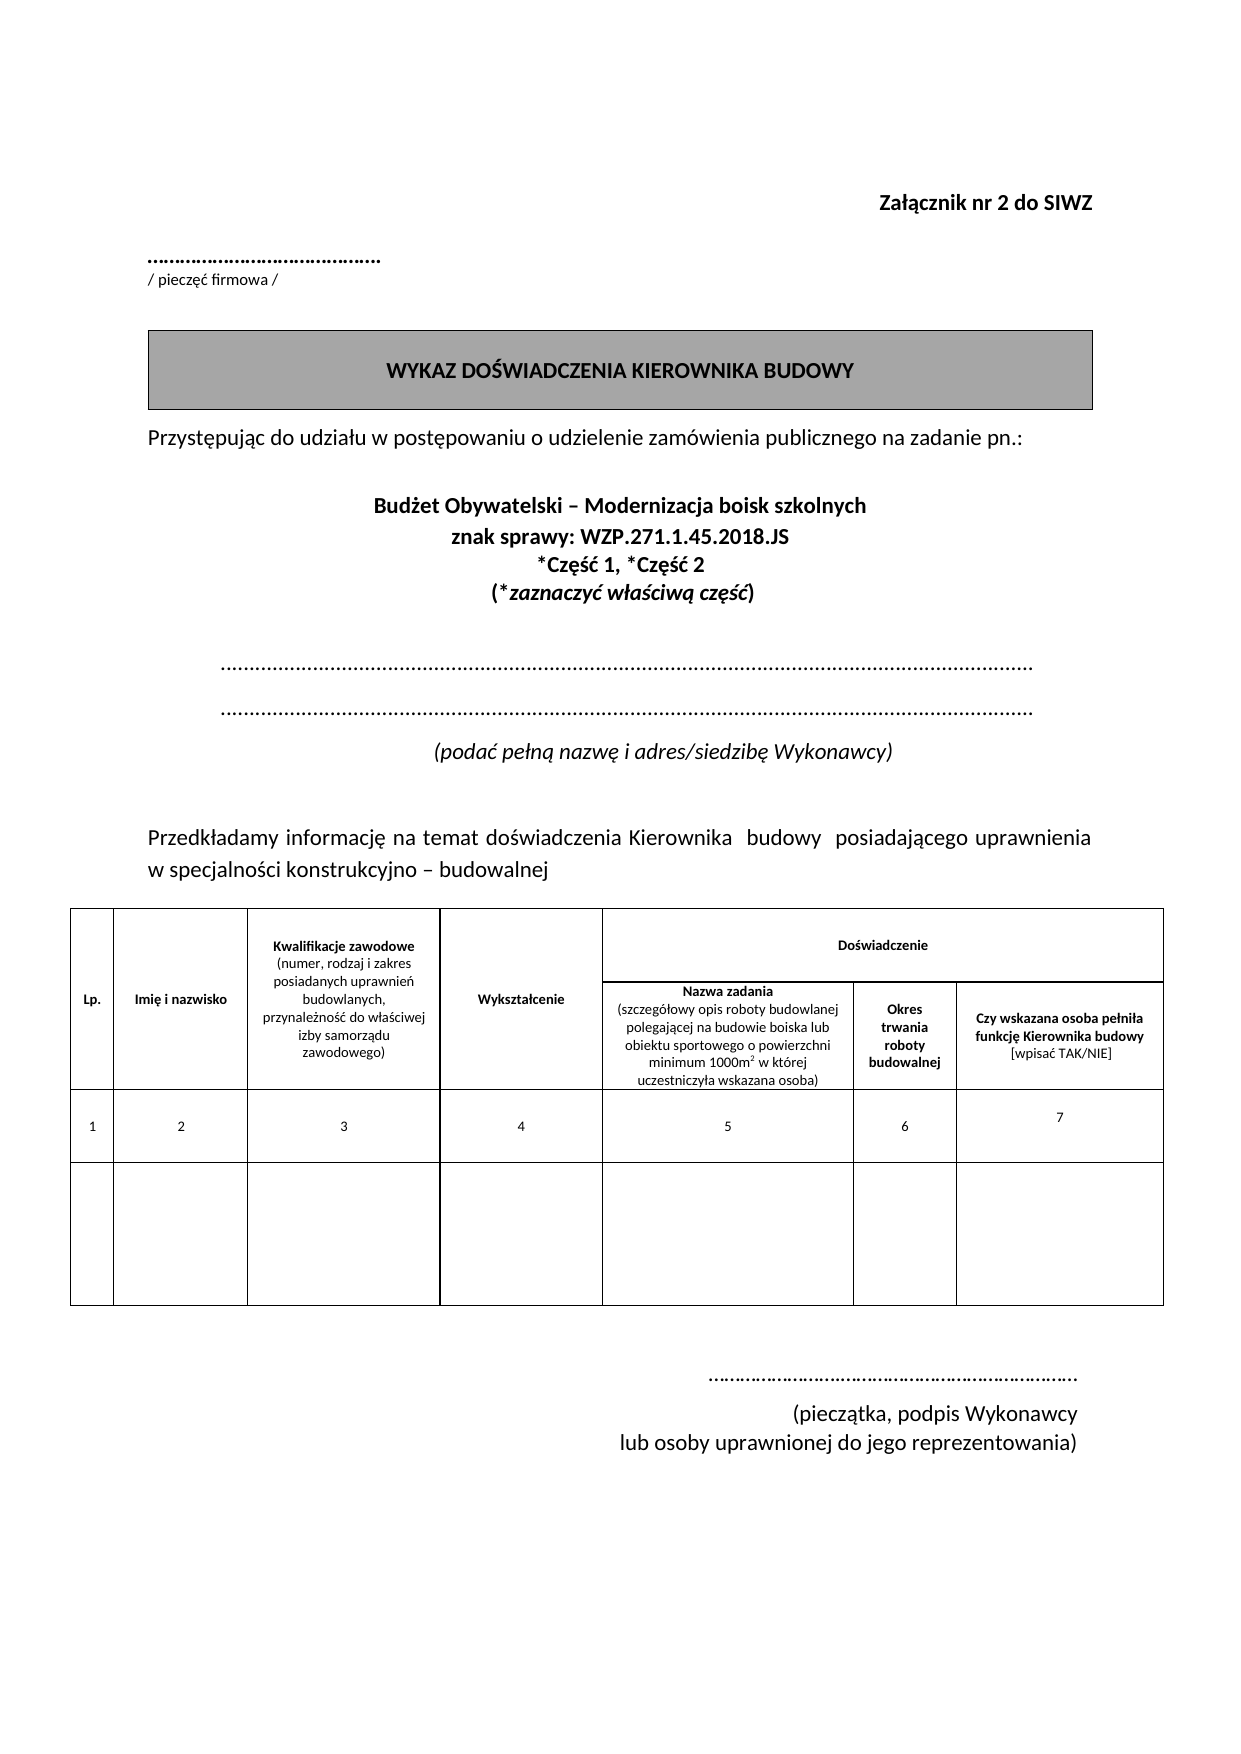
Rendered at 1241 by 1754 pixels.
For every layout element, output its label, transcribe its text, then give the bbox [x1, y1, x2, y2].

table_cell [441, 1163, 602, 1305]
text Załącznik nr 2 do SIWZ [148, 188, 1093, 216]
table_cell 7 [957, 1090, 1163, 1162]
text …………………….……………………………………… [148, 1359, 1078, 1387]
table_cell 4 [441, 1090, 602, 1162]
text (*zaznaczyć właściwą część) [148, 578, 1093, 606]
table_cell [854, 1163, 956, 1305]
text (pieczątka, podpis Wykonawcy lub osoby uprawnionej do jego reprezentowania) [148, 1399, 1078, 1456]
table_cell [957, 1163, 1163, 1305]
table_cell Okres trwania roboty budowalnej [854, 983, 956, 1089]
table_header WYKAZ DOŚWIADCZENIA KIEROWNIKA BUDOWY [149, 331, 1092, 409]
table_header Lp. [71, 909, 113, 1089]
table_cell 2 [114, 1090, 247, 1162]
text ……………………………………. [148, 241, 1093, 269]
table_cell 3 [248, 1090, 439, 1162]
text Przedkładamy informację na temat doświadczenia Kierownika budowy posiadającego uprawnienia w specjalności konstrukcyjno – budowalnej [148, 823, 1093, 883]
text ............................................................................................................................................. [177, 648, 1078, 676]
table_cell [248, 1163, 439, 1305]
table_cell [603, 1163, 853, 1305]
table_cell [71, 1163, 113, 1305]
text / pieczęć firmowa / [148, 269, 1093, 289]
table_cell 5 [603, 1090, 853, 1162]
table_header Doświadczenie [603, 909, 1163, 981]
table_cell 1 [71, 1090, 113, 1162]
table_header Wykształcenie [441, 909, 602, 1089]
table_cell Czy wskazana osoba pełniła funkcję Kierownika budowy [wpisać TAK/NIE] [957, 983, 1163, 1089]
table_cell [114, 1163, 247, 1305]
table_cell 6 [854, 1090, 956, 1162]
text Przystępując do udziału w postępowaniu o udzielenie zamówienia publicznego na zadanie pn.: [148, 423, 1093, 451]
text *Część 1, *Część 2 [148, 550, 1093, 578]
text ............................................................................................................................................. [177, 693, 1078, 721]
table_cell Nazwa zadania (szczegółowy opis roboty budowlanej polegającej na budowie boiska lub obiektu sportowego o powierzchni minimum 1000m2 w której uczestniczyła wskazana osoba) [603, 983, 853, 1089]
table_header Imię i nazwisko [114, 909, 247, 1089]
text Budżet Obywatelski – Modernizacja boisk szkolnych [148, 491, 1093, 519]
table_header Kwalifikacje zawodowe (numer, rodzaj i zakres posiadanych uprawnień budowlanych, przynależność do właściwej izby samorządu zawodowego) [248, 909, 439, 1089]
text znak sprawy: WZP.271.1.45.2018.JS [151, 520, 1089, 550]
text (podać pełną nazwę i adres/siedzibę Wykonawcy) [177, 737, 1078, 766]
